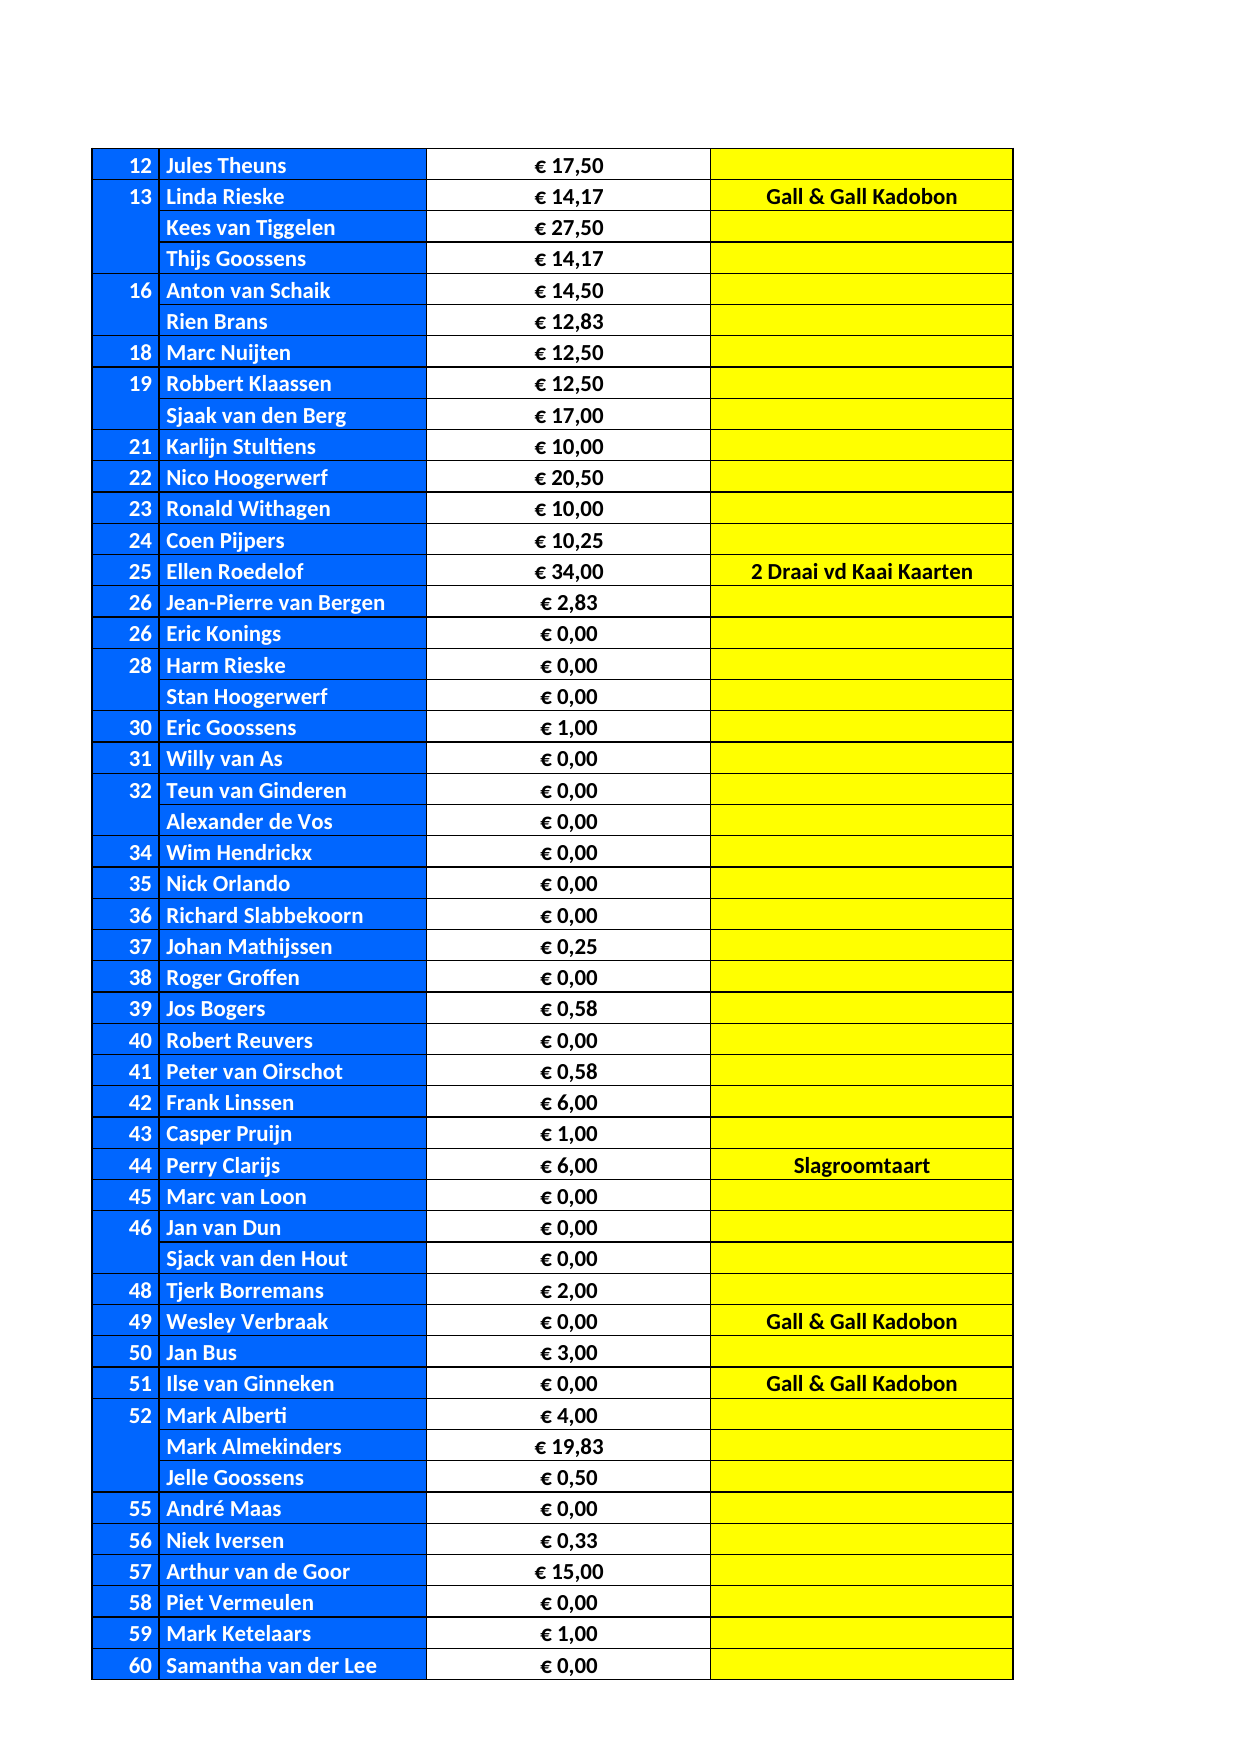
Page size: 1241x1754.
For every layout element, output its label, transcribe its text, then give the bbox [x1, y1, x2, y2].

table_cell € 20,50 [427, 461, 710, 491]
table_cell [711, 930, 1012, 960]
table_cell Roger Groffen [160, 961, 426, 991]
table_cell 28 [93, 649, 158, 679]
table_cell [711, 680, 1012, 710]
table_cell [711, 524, 1012, 554]
table_cell Nico Hoogerwerf [160, 461, 426, 491]
table_cell € 0,00 [427, 1368, 710, 1398]
table_cell € 14,50 [427, 274, 710, 304]
table_cell Jean-Pierre van Bergen [160, 586, 426, 616]
table_cell 58 [93, 1586, 158, 1616]
table_cell 55 [93, 1493, 158, 1523]
table_cell 24 [93, 524, 158, 554]
table_cell [711, 1461, 1012, 1491]
table_cell € 0,00 [427, 1024, 710, 1054]
table_cell 25 [93, 555, 158, 585]
table_cell € 0,00 [427, 743, 710, 773]
table_cell Rien Brans [160, 305, 426, 335]
table_cell 49 [93, 1305, 158, 1335]
table_cell 42 [93, 1086, 158, 1116]
table_cell [711, 399, 1012, 429]
table_cell € 0,00 [427, 649, 710, 679]
table_cell Kees van Tiggelen [160, 211, 426, 241]
table_cell € 10,00 [427, 430, 710, 460]
table_cell € 0,00 [427, 1493, 710, 1523]
table_cell 59 [93, 1618, 158, 1648]
table_cell [711, 1274, 1012, 1304]
table_cell [711, 868, 1012, 898]
table_cell 44 [93, 1149, 158, 1179]
table_cell Jos Bogers [160, 993, 426, 1023]
table_cell [711, 274, 1012, 304]
table_cell [711, 1586, 1012, 1616]
table_cell Harm Rieske [160, 649, 426, 679]
table_cell € 2,83 [427, 586, 710, 616]
table_cell € 12,50 [427, 336, 710, 366]
table_cell 39 [93, 993, 158, 1023]
table_cell [711, 1055, 1012, 1085]
table_cell € 27,50 [427, 211, 710, 241]
table_cell € 1,00 [427, 1618, 710, 1648]
table_cell € 0,00 [427, 899, 710, 929]
table_cell [711, 1086, 1012, 1116]
table_cell 36 [93, 899, 158, 929]
table_cell € 12,50 [427, 368, 710, 398]
table_cell 16 [93, 274, 158, 304]
table_cell € 0,00 [427, 1649, 710, 1679]
table_cell 60 [93, 1649, 158, 1679]
table_cell [711, 1618, 1012, 1648]
table_cell € 0,00 [427, 1180, 710, 1210]
table_cell 38 [93, 961, 158, 991]
table_cell [711, 805, 1012, 835]
table_cell Mark Ketelaars [160, 1618, 426, 1648]
table_cell € 3,00 [427, 1336, 710, 1366]
table_cell 41 [93, 1055, 158, 1085]
table_cell € 0,00 [427, 1586, 710, 1616]
table_cell [711, 1243, 1012, 1273]
table_cell [711, 1430, 1012, 1460]
table_cell Arthur van de Goor [160, 1555, 426, 1585]
table_cell [711, 1649, 1012, 1679]
table_cell € 0,00 [427, 680, 710, 710]
table_cell € 14,17 [427, 243, 710, 273]
table_cell Linda Rieske [160, 180, 426, 210]
table_cell 45 [93, 1180, 158, 1210]
table_cell 26 [93, 618, 158, 648]
table_cell [93, 1241, 158, 1273]
table_cell [93, 1429, 158, 1460]
table_cell Ilse van Ginneken [160, 1368, 426, 1398]
table_cell 31 [93, 743, 158, 773]
table_cell [711, 336, 1012, 366]
table_cell Anton van Schaik [160, 274, 426, 304]
table_cell [711, 1555, 1012, 1585]
table_cell 2 Draai vd Kaai Kaarten [711, 555, 1012, 585]
table_cell [93, 804, 158, 835]
table_cell [711, 993, 1012, 1023]
table_cell Mark Alberti [160, 1399, 426, 1429]
table_cell Teun van Ginderen [160, 774, 426, 804]
table_cell € 0,50 [427, 1461, 710, 1491]
table_cell € 0,33 [427, 1524, 710, 1554]
table_cell € 0,00 [427, 618, 710, 648]
table_cell Nick Orlando [160, 868, 426, 898]
table_cell Niek Iversen [160, 1524, 426, 1554]
table_cell 19 [93, 368, 158, 398]
table_cell € 0,58 [427, 993, 710, 1023]
table_cell Perry Clarijs [160, 1149, 426, 1179]
table_cell € 17,50 [427, 149, 710, 179]
table_cell [711, 461, 1012, 491]
table_cell € 0,25 [427, 930, 710, 960]
table_cell 21 [93, 430, 158, 460]
table_cell [711, 961, 1012, 991]
table_cell € 0,00 [427, 868, 710, 898]
table_cell Jules Theuns [160, 149, 426, 179]
table_cell € 0,00 [427, 774, 710, 804]
table_cell € 0,00 [427, 1243, 710, 1273]
table_cell 52 [93, 1399, 158, 1429]
table_cell [711, 149, 1012, 179]
table_cell [711, 899, 1012, 929]
table_cell 13 [93, 180, 158, 210]
table_cell € 0,00 [427, 961, 710, 991]
table_cell [711, 1180, 1012, 1210]
table_cell Gall & Gall Kadobon [711, 180, 1012, 210]
table_cell [711, 586, 1012, 616]
table_cell Peter van Oirschot [160, 1055, 426, 1085]
table_cell [711, 743, 1012, 773]
table_cell Coen Pijpers [160, 524, 426, 554]
table_cell 37 [93, 930, 158, 960]
table_cell [711, 430, 1012, 460]
table_cell [93, 241, 158, 273]
table_cell 50 [93, 1336, 158, 1366]
table_cell Sjack van den Hout [160, 1243, 426, 1273]
table_cell [711, 774, 1012, 804]
table_cell 26 [93, 586, 158, 616]
table_cell Casper Pruijn [160, 1118, 426, 1148]
table_cell Ellen Roedelof [160, 555, 426, 585]
table_cell 32 [93, 774, 158, 804]
table_cell André Maas [160, 1493, 426, 1523]
table_cell Wim Hendrickx [160, 836, 426, 866]
table_cell [711, 1493, 1012, 1523]
table_cell Marc van Loon [160, 1180, 426, 1210]
table_cell Robert Reuvers [160, 1024, 426, 1054]
table_cell Eric Konings [160, 618, 426, 648]
table_cell 23 [93, 493, 158, 523]
table_cell Gall & Gall Kadobon [711, 1305, 1012, 1335]
table_cell € 19,83 [427, 1430, 710, 1460]
table_cell € 0,00 [427, 1305, 710, 1335]
table_cell € 1,00 [427, 711, 710, 741]
table_cell € 4,00 [427, 1399, 710, 1429]
table_cell 30 [93, 711, 158, 741]
table_cell 57 [93, 1555, 158, 1585]
table_cell [711, 368, 1012, 398]
table_cell [711, 305, 1012, 335]
table_cell [93, 304, 158, 335]
table_cell 51 [93, 1368, 158, 1398]
table_cell € 17,00 [427, 399, 710, 429]
table_cell [711, 243, 1012, 273]
table_cell [711, 1336, 1012, 1366]
table_cell [711, 1118, 1012, 1148]
table_cell Stan Hoogerwerf [160, 680, 426, 710]
table_cell Jan van Dun [160, 1211, 426, 1241]
table_cell Mark Almekinders [160, 1430, 426, 1460]
table_cell [93, 398, 158, 429]
table_cell € 12,83 [427, 305, 710, 335]
table_cell Willy van As [160, 743, 426, 773]
table_cell 43 [93, 1118, 158, 1148]
table_cell 22 [93, 461, 158, 491]
table_cell € 0,00 [427, 836, 710, 866]
table_cell Eric Goossens [160, 711, 426, 741]
table_cell € 0,58 [427, 1055, 710, 1085]
table_cell [711, 1024, 1012, 1054]
table_cell 34 [93, 836, 158, 866]
table_cell [711, 1399, 1012, 1429]
table_cell Sjaak van den Berg [160, 399, 426, 429]
table_cell Thijs Goossens [160, 243, 426, 273]
table_cell [711, 618, 1012, 648]
table_cell € 10,00 [427, 493, 710, 523]
table_cell Wesley Verbraak [160, 1305, 426, 1335]
table_cell Johan Mathijssen [160, 930, 426, 960]
table_cell 12 [93, 149, 158, 179]
table_cell Alexander de Vos [160, 805, 426, 835]
table_cell € 0,00 [427, 805, 710, 835]
table_cell [711, 836, 1012, 866]
table_cell Gall & Gall Kadobon [711, 1368, 1012, 1398]
table_cell 56 [93, 1524, 158, 1554]
table_cell € 10,25 [427, 524, 710, 554]
table_cell € 0,00 [427, 1211, 710, 1241]
table_cell € 6,00 [427, 1086, 710, 1116]
table_cell [711, 1211, 1012, 1241]
table_cell Marc Nuijten [160, 336, 426, 366]
table_cell [711, 493, 1012, 523]
table_cell [711, 1524, 1012, 1554]
table_cell [711, 649, 1012, 679]
table_cell [93, 679, 158, 710]
table_cell [93, 1460, 158, 1491]
table_cell 35 [93, 868, 158, 898]
table_cell Ronald Withagen [160, 493, 426, 523]
table_cell [711, 211, 1012, 241]
table_cell 18 [93, 336, 158, 366]
table_cell Jan Bus [160, 1336, 426, 1366]
table_cell € 15,00 [427, 1555, 710, 1585]
table_cell Frank Linssen [160, 1086, 426, 1116]
table_cell 40 [93, 1024, 158, 1054]
table_cell 46 [93, 1211, 158, 1241]
table_cell € 2,00 [427, 1274, 710, 1304]
table_cell Samantha van der Lee [160, 1649, 426, 1679]
table_cell Jelle Goossens [160, 1461, 426, 1491]
table_cell Slagroomtaart [711, 1149, 1012, 1179]
table_cell Robbert Klaassen [160, 368, 426, 398]
table_cell Tjerk Borremans [160, 1274, 426, 1304]
table_cell Karlijn Stultiens [160, 430, 426, 460]
table_cell € 34,00 [427, 555, 710, 585]
table_cell € 6,00 [427, 1149, 710, 1179]
table_cell 48 [93, 1274, 158, 1304]
table_cell Richard Slabbekoorn [160, 899, 426, 929]
table_cell [711, 711, 1012, 741]
table_cell € 1,00 [427, 1118, 710, 1148]
table_cell [93, 210, 158, 241]
table_cell € 14,17 [427, 180, 710, 210]
table_cell Piet Vermeulen [160, 1586, 426, 1616]
